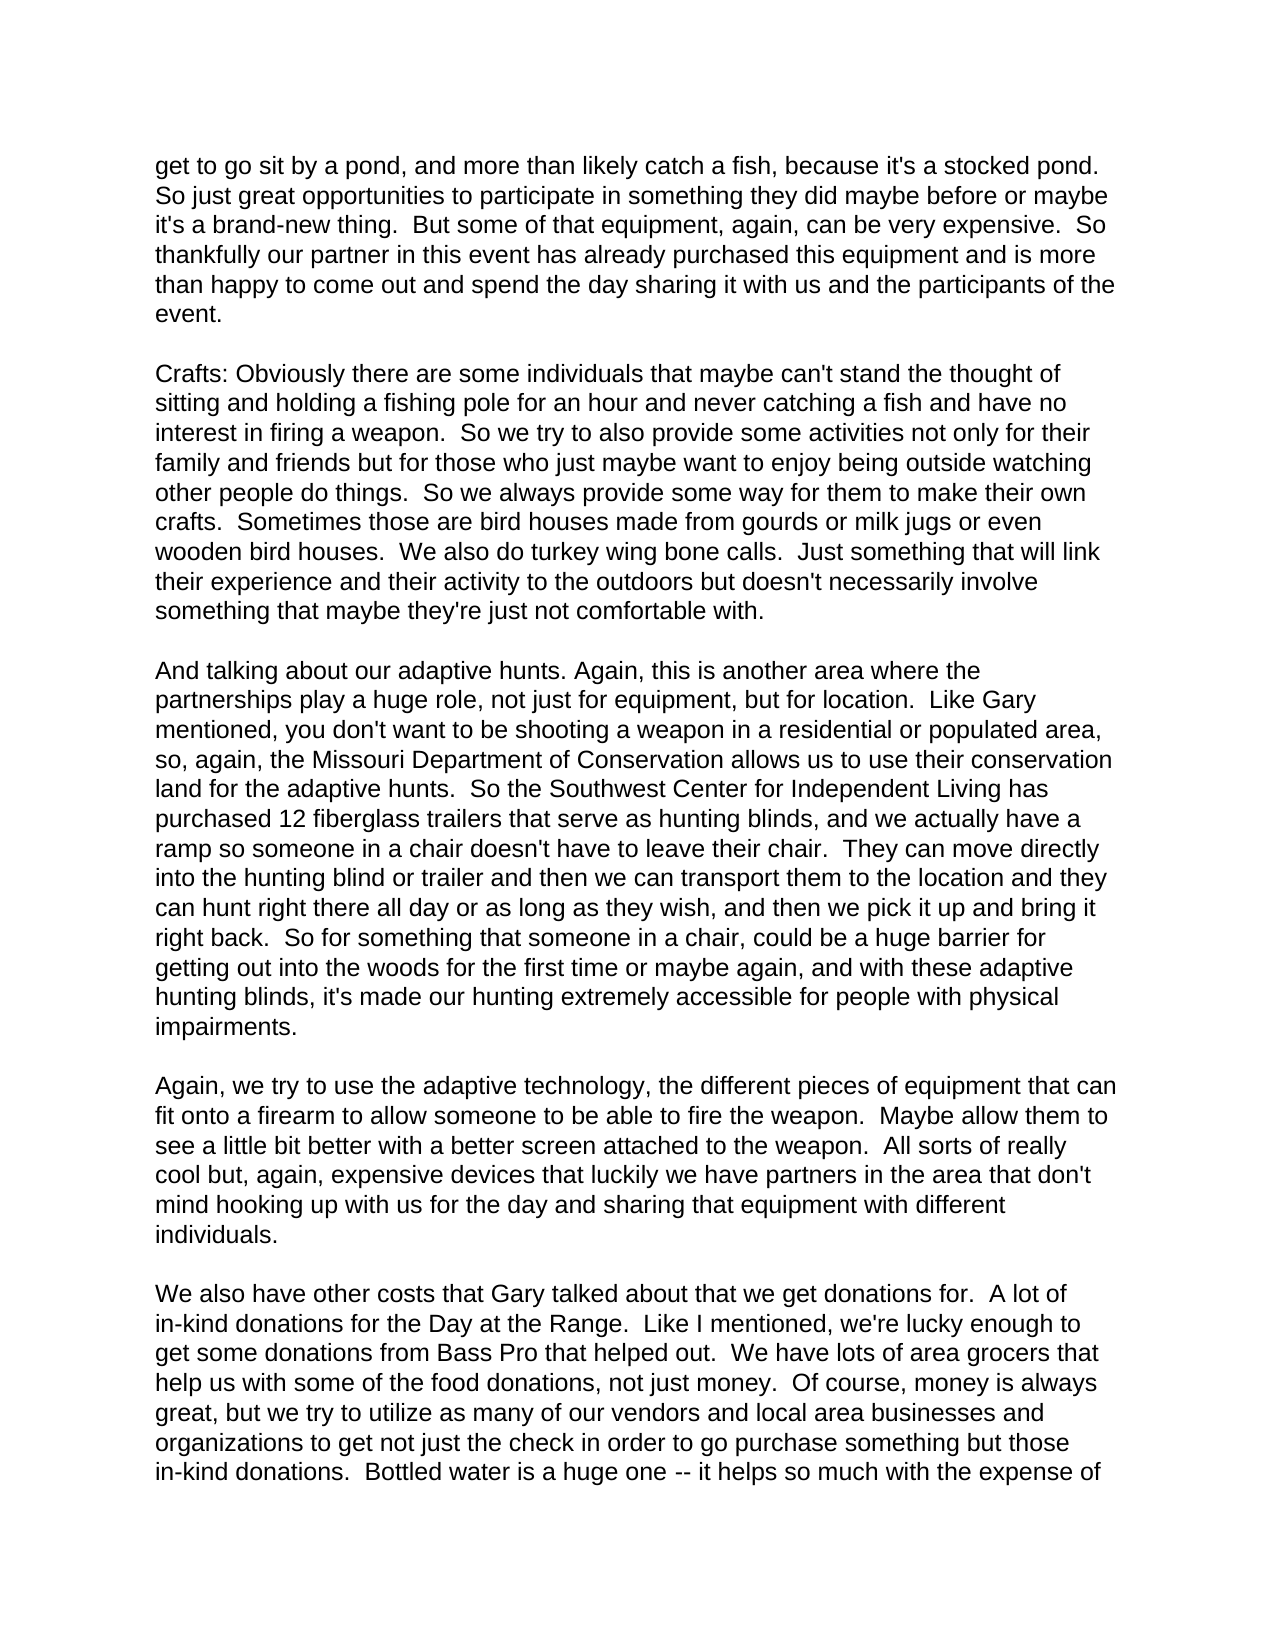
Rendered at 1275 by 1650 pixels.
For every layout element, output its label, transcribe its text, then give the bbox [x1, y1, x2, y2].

text And talking about our adaptive hunts. Again, this is another area where the partnerships play a huge role, not just for equipment, but for location. Like Gary mentioned, you don't want to be shooting a weapon in a residential or populated area, so, again, the Missouri Department of Conservation allows us to use their conservation land for the adaptive hunts. So the Southwest Center for Independent Living has purchased 12 fiberglass trailers that serve as hunting blinds, and we actually have a ramp so someone in a chair doesn't have to leave their chair. They can move directly into the hunting blind or trailer and then we can transport them to the location and they can hunt right there all day or as long as they wish, and then we pick it up and bring it right back. So for something that someone in a chair, could be a huge barrier for getting out into the woods for the first time or maybe again, and with these adaptive hunting blinds, it's made our hunting extremely accessible for people with physical impairments. [155, 655, 1120, 1041]
text Again, we try to use the adaptive technology, the different pieces of equipment that can fit onto a firearm to allow someone to be able to fire the weapon. Maybe allow them to see a little bit better with a better screen attached to the weapon. All sorts of really cool but, again, expensive devices that luckily we have partners in the area that don't mind hooking up with us for the day and sharing that equipment with different individuals. [155, 1070, 1120, 1248]
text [155, 1278, 1120, 1486]
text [155, 150, 1120, 328]
text Crafts: Obviously there are some individuals that maybe can't stand the thought of sitting and holding a fishing pole for an hour and never catching a fish and have no interest in firing a weapon. So we try to also provide some activities not only for their family and friends but for those who just maybe want to enjoy being outside watching other people do things. So we always provide some way for them to make their own crafts. Sometimes those are bird houses made from gourds or milk jugs or even wooden bird houses. We also do turkey wing bone calls. Just something that will link their experience and their activity to the outdoors but doesn't necessarily involve something that maybe they're just not comfortable with. [155, 358, 1120, 625]
